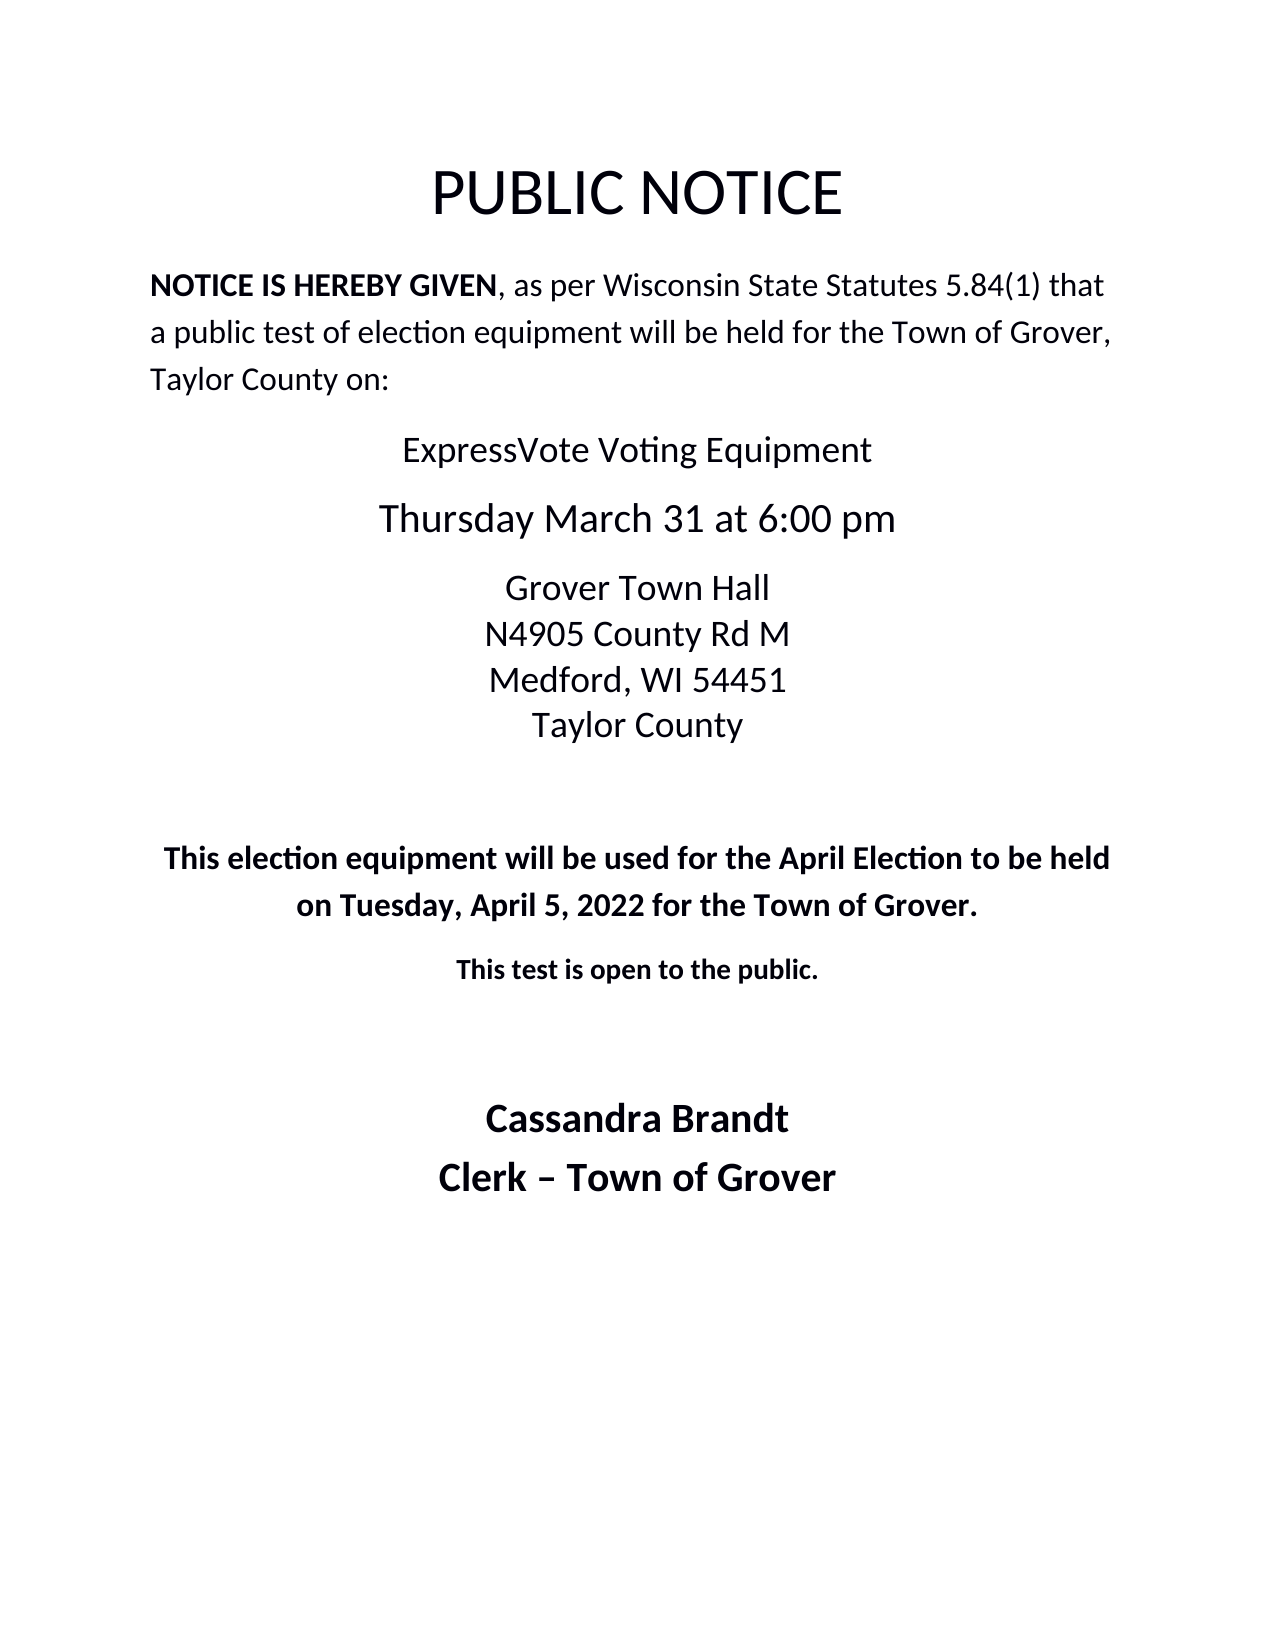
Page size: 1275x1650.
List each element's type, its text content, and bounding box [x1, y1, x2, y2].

text Clerk – Town of Grover [150, 1151, 1125, 1202]
text Grover Town Hall [150, 564, 1125, 610]
text Thursday March 31 at 6:00 pm [150, 492, 1125, 543]
text Cassandra Brandt [150, 1092, 1125, 1143]
text PUBLIC NOTICE [150, 150, 1125, 231]
text NOTICE IS HEREBY GIVEN, as per Wisconsin State Statutes 5.84(1) that a public test of election equipment will be held for the Town of Grover, Taylor County on: [150, 264, 1125, 399]
text This test is open to the public. [150, 951, 1125, 987]
text Medford, WI 54451 [150, 656, 1125, 701]
text This election equipment will be used for the April Election to be held on Tuesday, April 5, 2022 for the Town of Grover. [150, 837, 1125, 924]
text ExpressVote Voting Equipment [150, 426, 1125, 471]
text Taylor County [150, 701, 1125, 747]
text N4905 County Rd M [150, 610, 1125, 656]
